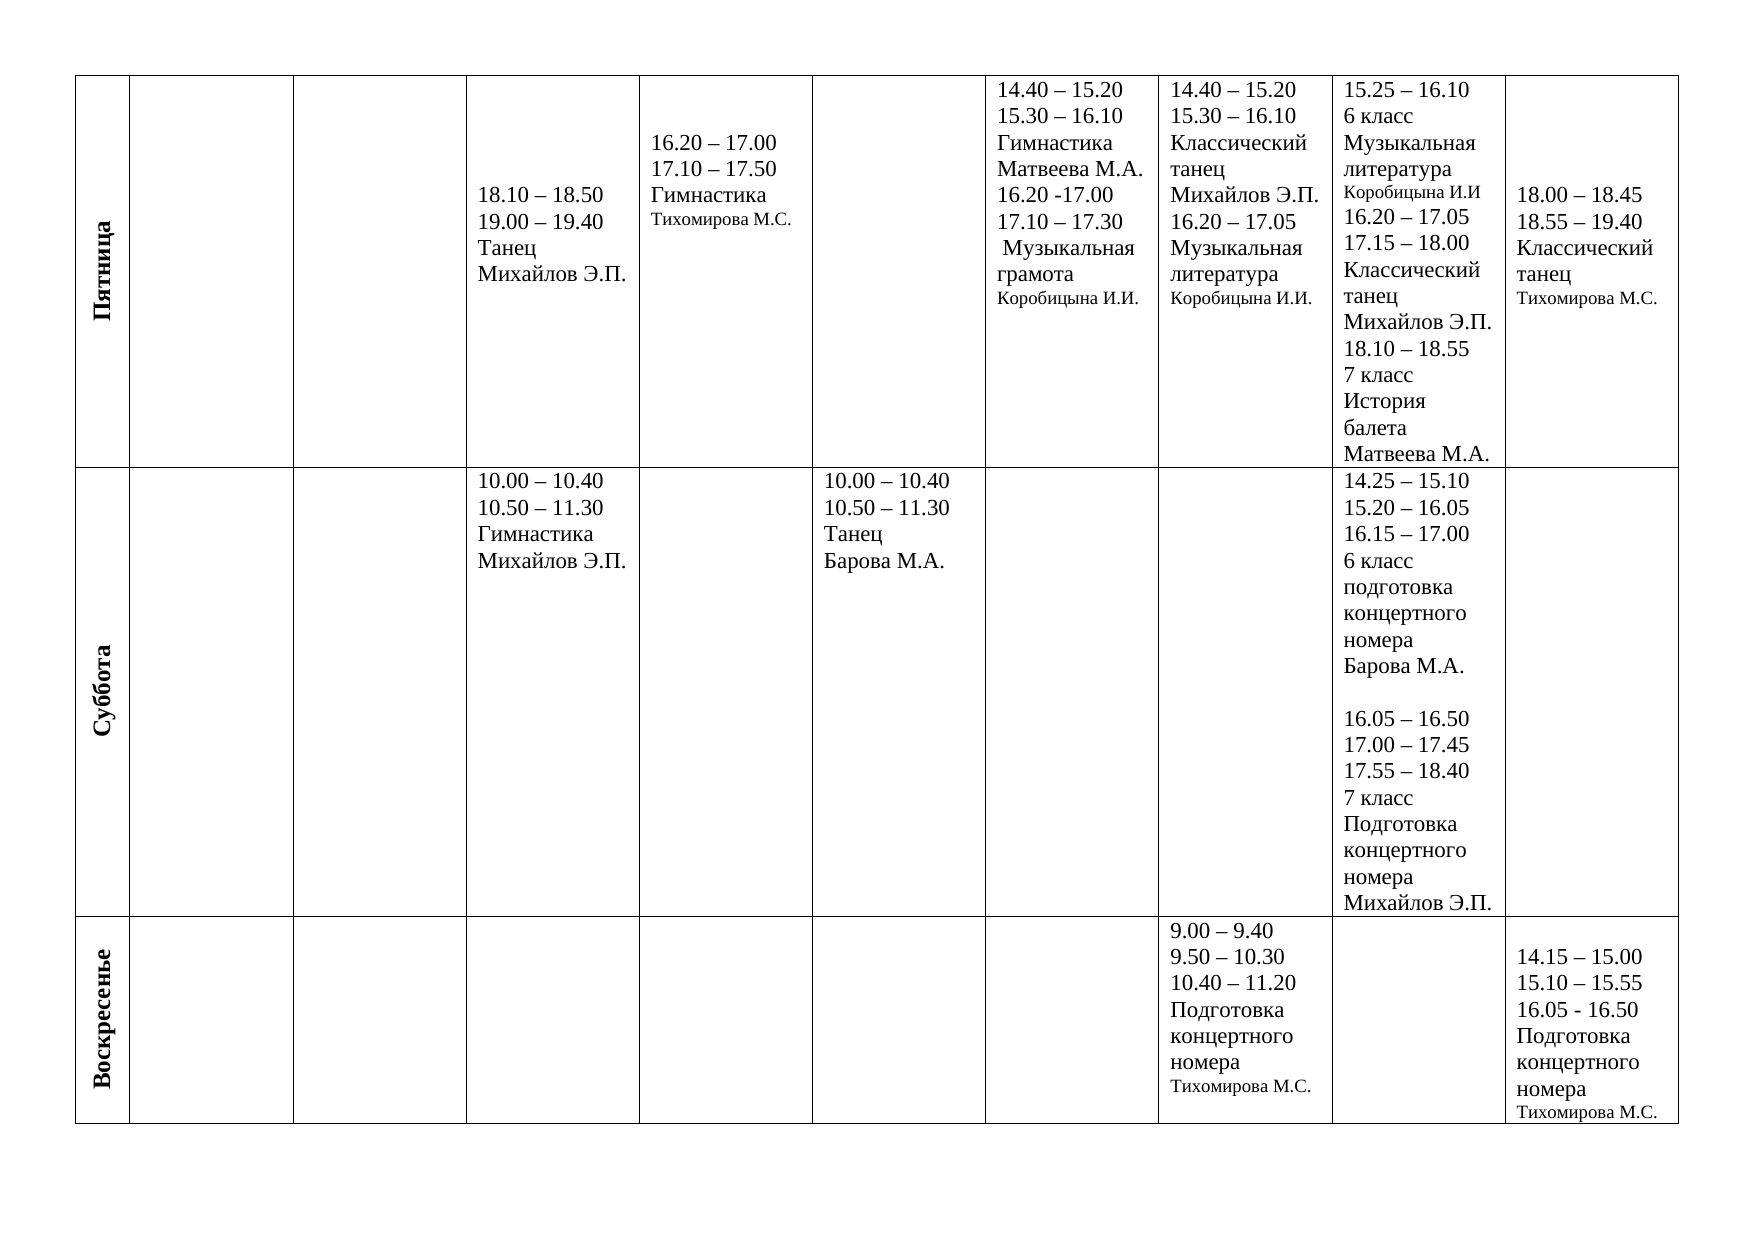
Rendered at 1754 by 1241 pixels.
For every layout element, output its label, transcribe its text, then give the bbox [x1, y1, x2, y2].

table_cell [1333, 917, 1505, 1123]
table_cell [1506, 468, 1678, 916]
table_cell Пятница [76, 76, 129, 467]
table_cell [640, 468, 812, 916]
table_cell [986, 468, 1158, 916]
table_cell [294, 76, 466, 467]
table_cell [813, 76, 985, 467]
table_cell [294, 917, 466, 1123]
table_cell 9.00 – 9.40 9.50 – 10.30 10.40 – 11.20 Подготовка концертного номера Тихомирова М.С. [1159, 917, 1332, 1123]
table_cell [467, 917, 639, 1123]
table_cell 16.20 – 17.00 17.10 – 17.50 Гимнастика Тихомирова М.С. [640, 76, 812, 467]
table_cell 14.40 – 15.20 15.30 – 16.10 Классический танец Михайлов Э.П. 16.20 – 17.05 Музыкальная литература Коробицына И.И. [1159, 76, 1332, 467]
table_cell 15.25 – 16.10 6 класс Музыкальная литература Коробицына И.И 16.20 – 17.05 17.15 – 18.00 Классический танец Михайлов Э.П. 18.10 – 18.55 7 класс История балета Матвеева М.А. [1333, 76, 1505, 467]
table_cell Воскресенье [76, 917, 129, 1123]
table_cell 14.40 – 15.20 15.30 – 16.10 Гимнастика Матвеева М.А. 16.20 -17.00 17.10 – 17.30 Музыкальная грамота Коробицына И.И. [986, 76, 1158, 467]
table_cell 10.00 – 10.40 10.50 – 11.30 Гимнастика Михайлов Э.П. [467, 468, 639, 916]
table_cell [1506, 76, 1678, 467]
table_cell [294, 468, 466, 916]
table_cell 18.10 – 18.50 19.00 – 19.40 Танец Михайлов Э.П. [467, 76, 639, 467]
table_cell [813, 917, 985, 1123]
table_cell [640, 917, 812, 1123]
table_cell [1159, 468, 1332, 916]
table_cell [130, 917, 293, 1123]
table_cell 14.15 – 15.00 15.10 – 15.55 16.05 - 16.50 Подготовка концертного номера Тихомирова М.С. [1506, 917, 1678, 1123]
table_cell 10.00 – 10.40 10.50 – 11.30 Танец Барова М.А. [813, 468, 985, 916]
table_cell [130, 76, 293, 467]
table_cell [130, 468, 293, 916]
table_cell Суббота [76, 468, 129, 916]
table_cell [986, 917, 1158, 1123]
table_cell 14.25 – 15.10 15.20 – 16.05 16.15 – 17.00 6 класс подготовка концертного номера Барова М.А. 16.05 – 16.50 17.00 – 17.45 17.55 – 18.40 7 класс Подготовка концертного номера Михайлов Э.П. [1333, 468, 1505, 916]
